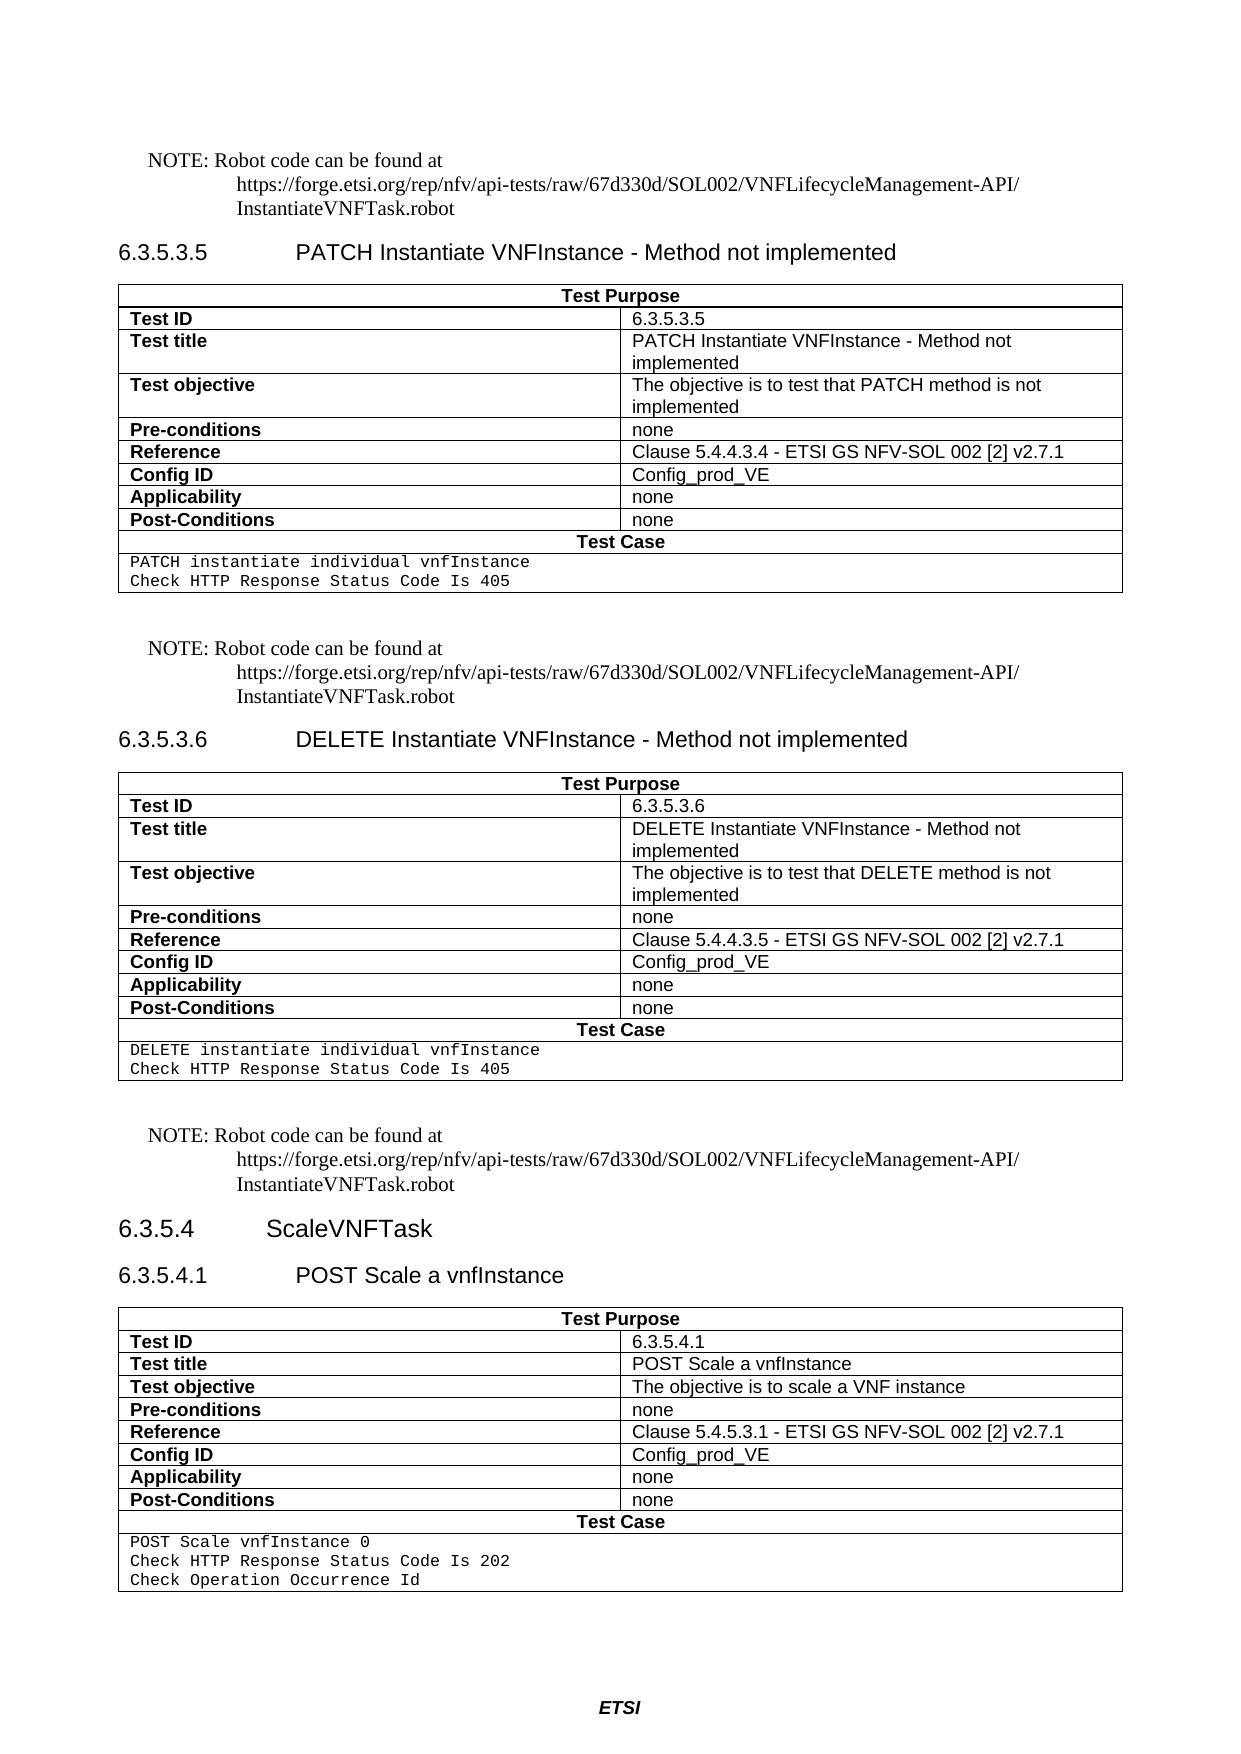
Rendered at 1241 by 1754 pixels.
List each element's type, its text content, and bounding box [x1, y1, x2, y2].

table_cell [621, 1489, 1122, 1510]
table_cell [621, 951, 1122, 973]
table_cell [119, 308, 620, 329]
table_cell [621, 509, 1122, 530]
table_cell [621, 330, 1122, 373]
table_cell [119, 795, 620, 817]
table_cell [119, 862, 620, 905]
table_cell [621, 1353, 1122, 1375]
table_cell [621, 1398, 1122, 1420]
subtitle 6.3.5.3.5 PATCH Instantiate VNFInstance - Method not implemented [118, 239, 1122, 265]
text NOTE: Robot code can be found at https://forge.etsi.org/rep/nfv/api-tests/raw/67d330d/SOL002/VNFLifecycleManagement-API/InstantiateVNFTask.robot [148, 1123, 1122, 1196]
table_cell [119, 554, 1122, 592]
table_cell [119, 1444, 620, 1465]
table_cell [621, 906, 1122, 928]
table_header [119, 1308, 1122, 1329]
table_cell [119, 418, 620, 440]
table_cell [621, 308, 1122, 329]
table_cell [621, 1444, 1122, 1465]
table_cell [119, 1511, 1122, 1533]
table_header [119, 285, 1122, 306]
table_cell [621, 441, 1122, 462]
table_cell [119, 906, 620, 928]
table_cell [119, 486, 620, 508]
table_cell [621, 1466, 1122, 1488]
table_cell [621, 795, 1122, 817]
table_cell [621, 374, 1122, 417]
text NOTE: Robot code can be found at https://forge.etsi.org/rep/nfv/api-tests/raw/67d330d/SOL002/VNFLifecycleManagement-API/InstantiateVNFTask.robot [148, 148, 1122, 220]
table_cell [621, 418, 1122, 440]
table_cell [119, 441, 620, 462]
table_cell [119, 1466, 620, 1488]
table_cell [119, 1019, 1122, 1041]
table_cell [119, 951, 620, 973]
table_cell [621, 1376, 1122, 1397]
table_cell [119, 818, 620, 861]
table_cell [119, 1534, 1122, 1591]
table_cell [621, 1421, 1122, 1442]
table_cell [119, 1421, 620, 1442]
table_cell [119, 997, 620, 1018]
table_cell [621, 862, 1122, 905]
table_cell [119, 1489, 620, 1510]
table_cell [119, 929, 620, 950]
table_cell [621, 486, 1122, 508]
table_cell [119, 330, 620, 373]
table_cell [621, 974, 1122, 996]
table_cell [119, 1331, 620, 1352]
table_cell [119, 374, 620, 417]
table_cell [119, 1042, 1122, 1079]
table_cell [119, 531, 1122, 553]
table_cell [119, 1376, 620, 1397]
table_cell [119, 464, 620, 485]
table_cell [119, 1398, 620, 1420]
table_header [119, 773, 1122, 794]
subtitle 6.3.5.4 ScaleVNFTask [118, 1214, 1122, 1243]
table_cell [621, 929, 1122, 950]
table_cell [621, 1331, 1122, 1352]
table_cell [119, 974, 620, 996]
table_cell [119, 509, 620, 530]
subtitle 6.3.5.4.1 POST Scale a vnfInstance [118, 1262, 1122, 1288]
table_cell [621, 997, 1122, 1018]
subtitle 6.3.5.3.6 DELETE Instantiate VNFInstance - Method not implemented [118, 726, 1122, 753]
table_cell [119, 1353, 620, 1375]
text NOTE: Robot code can be found at https://forge.etsi.org/rep/nfv/api-tests/raw/67d330d/SOL002/VNFLifecycleManagement-API/InstantiateVNFTask.robot [148, 636, 1122, 708]
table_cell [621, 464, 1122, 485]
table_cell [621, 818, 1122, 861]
